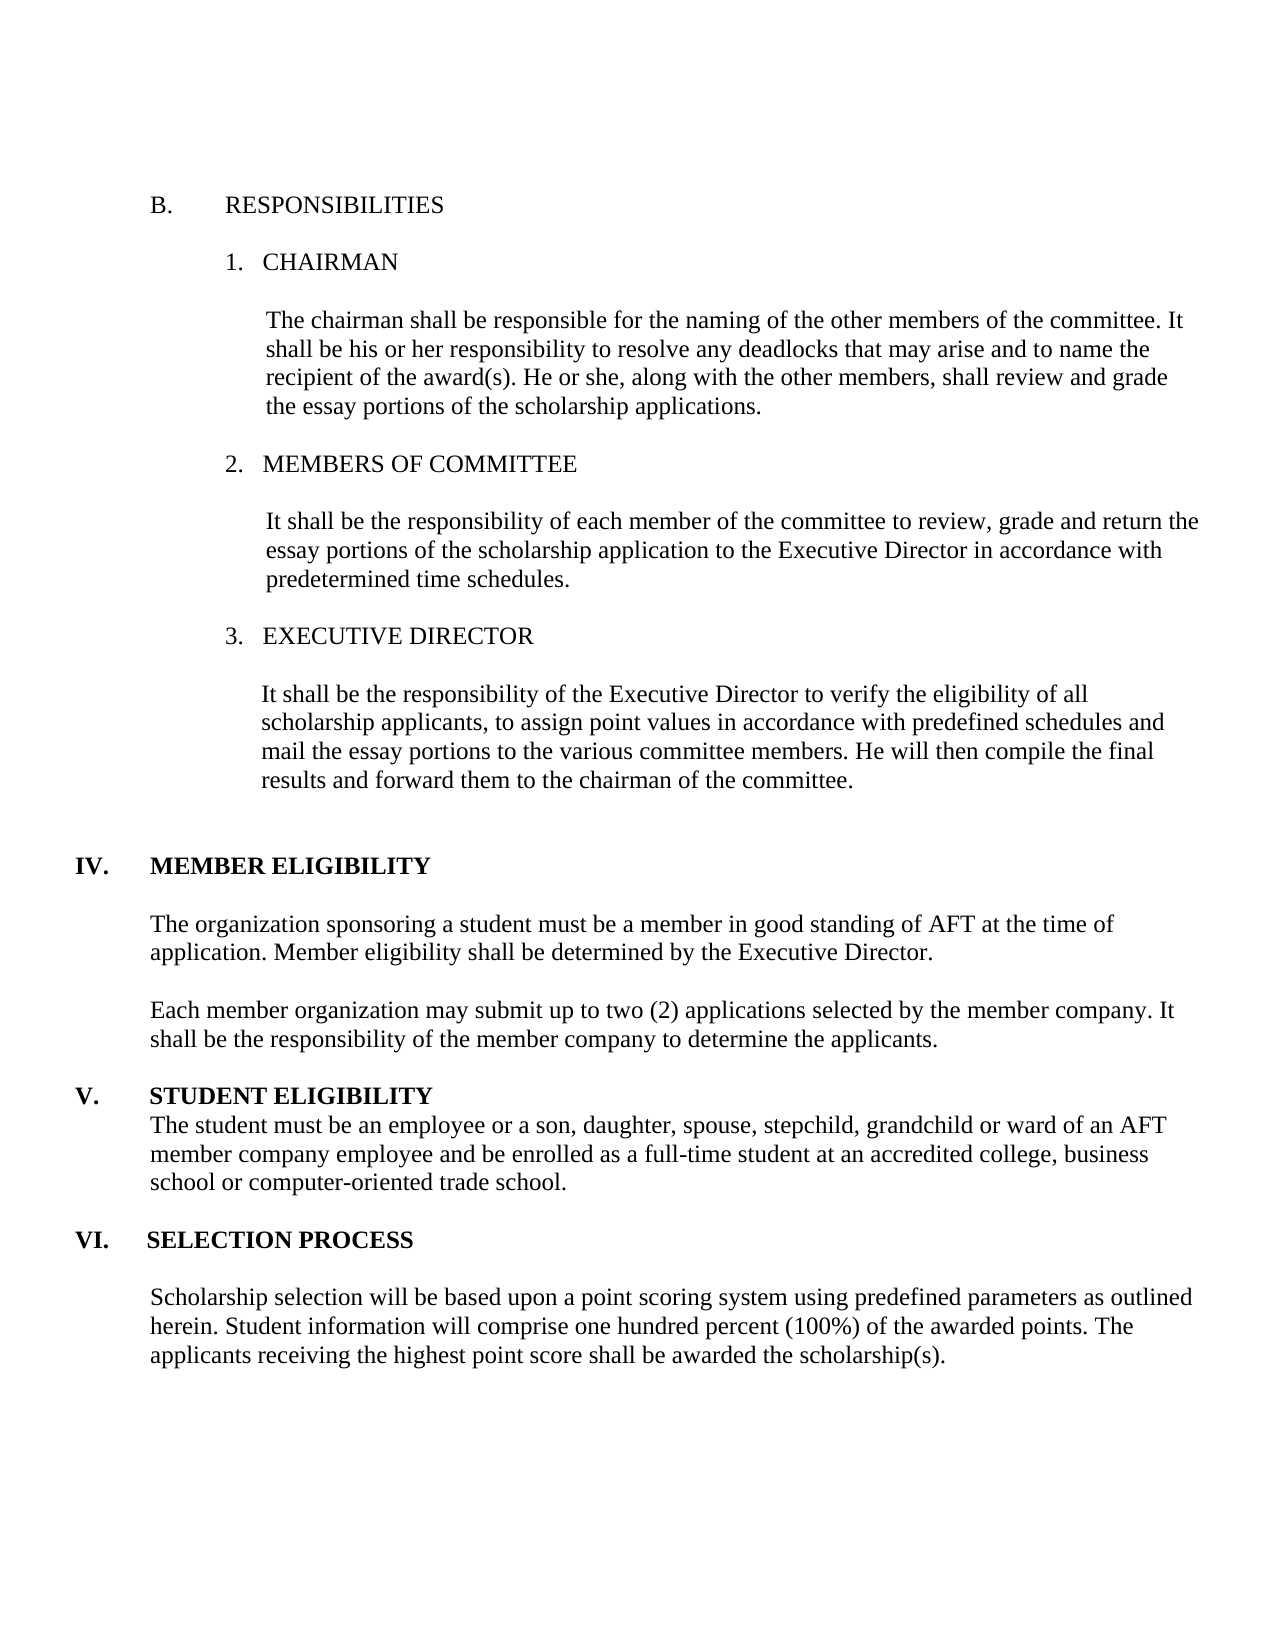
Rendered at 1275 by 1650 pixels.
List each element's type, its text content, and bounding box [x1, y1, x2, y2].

text Each member organization may submit up to two (2) applications selected by the member company. It shall be the responsibility of the member company to determine the applicants. [150, 995, 1200, 1052]
text B. RESPONSIBILITIES [150, 190, 1200, 219]
text The organization sponsoring a student must be a member in good standing of AFT at the time of application. Member eligibility shall be determined by the Executive Director. [150, 909, 1200, 966]
text It shall be the responsibility of the Executive Director to verify the eligibility of all scholarship applicants, to assign point values in accordance with predefined schedules and mail the essay portions to the various committee members. He will then compile the final results and forward them to the chairman of the committee. [261, 679, 1200, 794]
text The student must be an employee or a son, daughter, spouse, stepchild, grandchild or ward of an AFT member company employee and be enrolled as a full-time student at an accredited college, business school or computer-oriented trade school. [150, 1110, 1200, 1196]
text VI. SELECTION PROCESS [75, 1225, 1200, 1254]
text 2. MEMBERS OF COMMITTEE [225, 449, 1200, 477]
text It shall be the responsibility of each member of the committee to review, grade and return the essay portions of the scholarship application to the Executive Director in accordance with predetermined time schedules. [266, 506, 1200, 592]
text Scholarship selection will be based upon a point scoring system using predefined parameters as outlined herein. Student information will comprise one hundred percent (100%) of the awarded points. The applicants receiving the highest point score shall be awarded the scholarship(s). [150, 1282, 1200, 1369]
text 1. CHAIRMAN [225, 247, 1200, 276]
text V. STUDENT ELIGIBILITY [75, 1081, 1200, 1110]
text The chairman shall be responsible for the naming of the other members of the committee. It shall be his or her responsibility to resolve any deadlocks that may arise and to name the recipient of the award(s). He or she, along with the other members, shall review and grade the essay portions of the scholarship applications. [266, 305, 1200, 420]
text 3. EXECUTIVE DIRECTOR [225, 621, 1200, 650]
text IV. MEMBER ELIGIBILITY [75, 851, 1200, 880]
